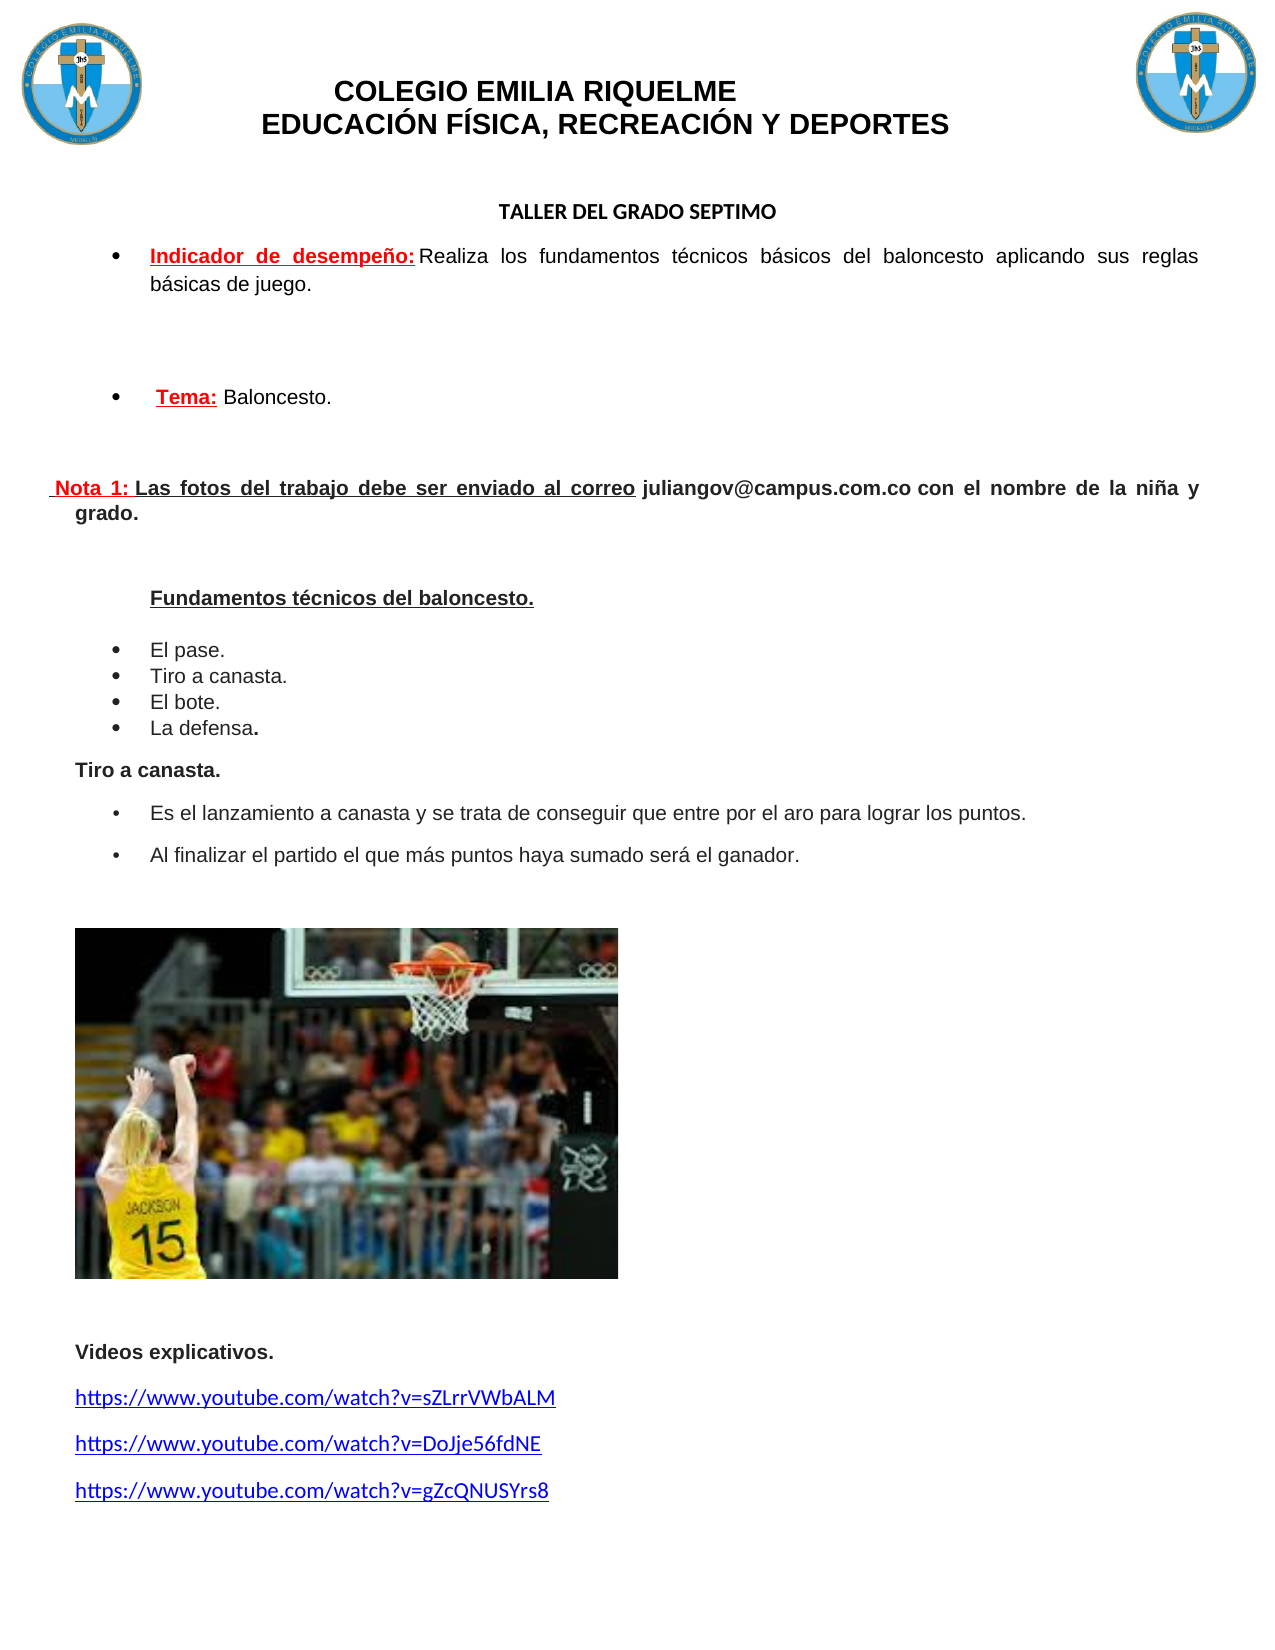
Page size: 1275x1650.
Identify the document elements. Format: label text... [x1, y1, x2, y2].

text Videos explicativos. [75, 1340, 1200, 1364]
picture [1135, 12, 1257, 133]
list Fundamentos técnicos del baloncesto. [150, 586, 1200, 610]
text Nota 1: Las fotos del trabajo debe ser enviado al correo juliangov@campus.com.co con el nombre de la niña y grado. [37, 475, 1200, 525]
picture [75, 928, 619, 1279]
text https://www.youtube.com/watch?v=gZcQNUSYrs8 [75, 1476, 1200, 1504]
list El bote. [112, 690, 1200, 714]
text Tiro a canasta. [75, 758, 1200, 782]
picture [21, 23, 142, 145]
list Tiro a canasta. [112, 664, 1200, 688]
list La defensa. [112, 716, 1200, 740]
list Es el lanzamiento a canasta y se trata de conseguir que entre por el aro para lograr los puntos. [112, 801, 1200, 825]
list Indicador de desempeño: Realiza los fundamentos técnicos básicos del baloncesto aplicando sus reglas básicas de juego. [112, 244, 1200, 295]
list El pase. [112, 638, 1200, 662]
text https://www.youtube.com/watch?v=DoJje56fdNE [75, 1429, 1200, 1458]
list Tema: Baloncesto. [112, 384, 1200, 408]
text https://www.youtube.com/watch?v=sZLrrVWbALM [75, 1383, 1200, 1411]
text TALLER DEL GRADO SEPTIMO [75, 197, 1200, 225]
list Al finalizar el partido el que más puntos haya sumado será el ganador. [112, 843, 1200, 867]
